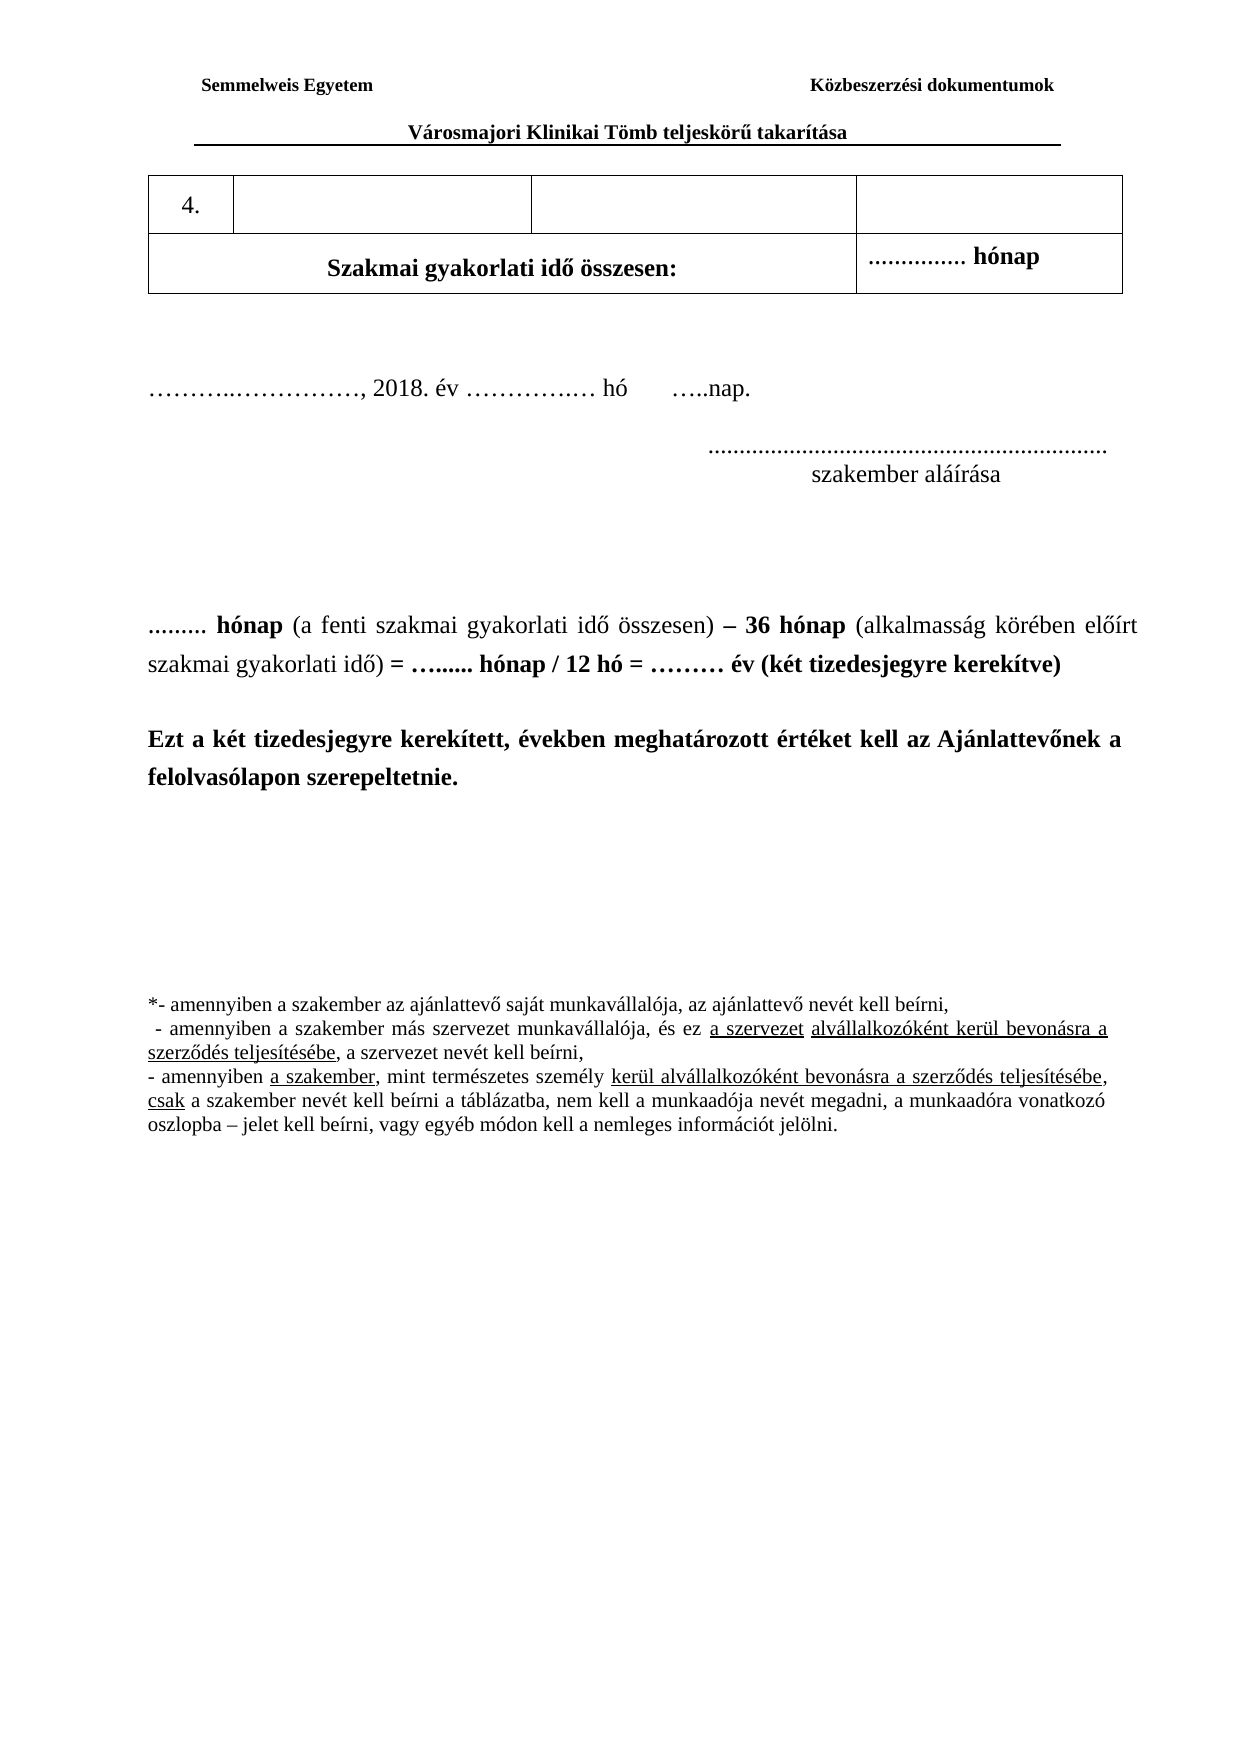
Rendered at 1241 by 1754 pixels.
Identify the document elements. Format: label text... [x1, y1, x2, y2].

table_cell [857, 176, 1122, 233]
table_cell Szakmai gyakorlati idő összesen: [149, 234, 856, 293]
table_cell [532, 176, 856, 233]
text ………..……………, 2018. év ………….… hó …..nap. [148, 373, 1108, 402]
table_cell [234, 176, 531, 233]
text ……… hónap (a fenti szakmai gyakorlati idő összesen) – 36 hónap (alkalmasság körében előírt szakmai gyakorlati idő) = …...... hónap / 12 hó = ……… év (két tizedesjegyre kerekítve) [148, 603, 1137, 678]
text Ezt a két tizedesjegyre kerekített, években meghatározott értéket kell az Ajánlattevőnek a felolvasólapon szerepeltetnie. [148, 715, 1122, 790]
text - amennyiben a szakember, mint természetes személy kerül alvállalkozóként bevonásra a szerződés teljesítésébe, csak a szakember nevét kell beírni a táblázatba, nem kell a munkaadója nevét megadni, a munkaadóra vonatkozó oszlopba – jelet kell beírni, vagy egyéb módon kell a nemleges információt jelölni. [148, 1064, 1108, 1136]
table_cell 4. [149, 176, 233, 233]
text - amennyiben a szakember más szervezet munkavállalója, és ez a szervezet alvállalkozóként kerül bevonásra a szerződés teljesítésébe, a szervezet nevét kell beírni, [148, 1016, 1108, 1064]
text szakember aláírása [738, 459, 1108, 488]
text ................................................................ [148, 430, 1108, 459]
text *- amennyiben a szakember az ajánlattevő saját munkavállalója, az ajánlattevő nevét kell beírni, [148, 992, 1108, 1016]
table_cell …………… hónap [857, 234, 1122, 293]
